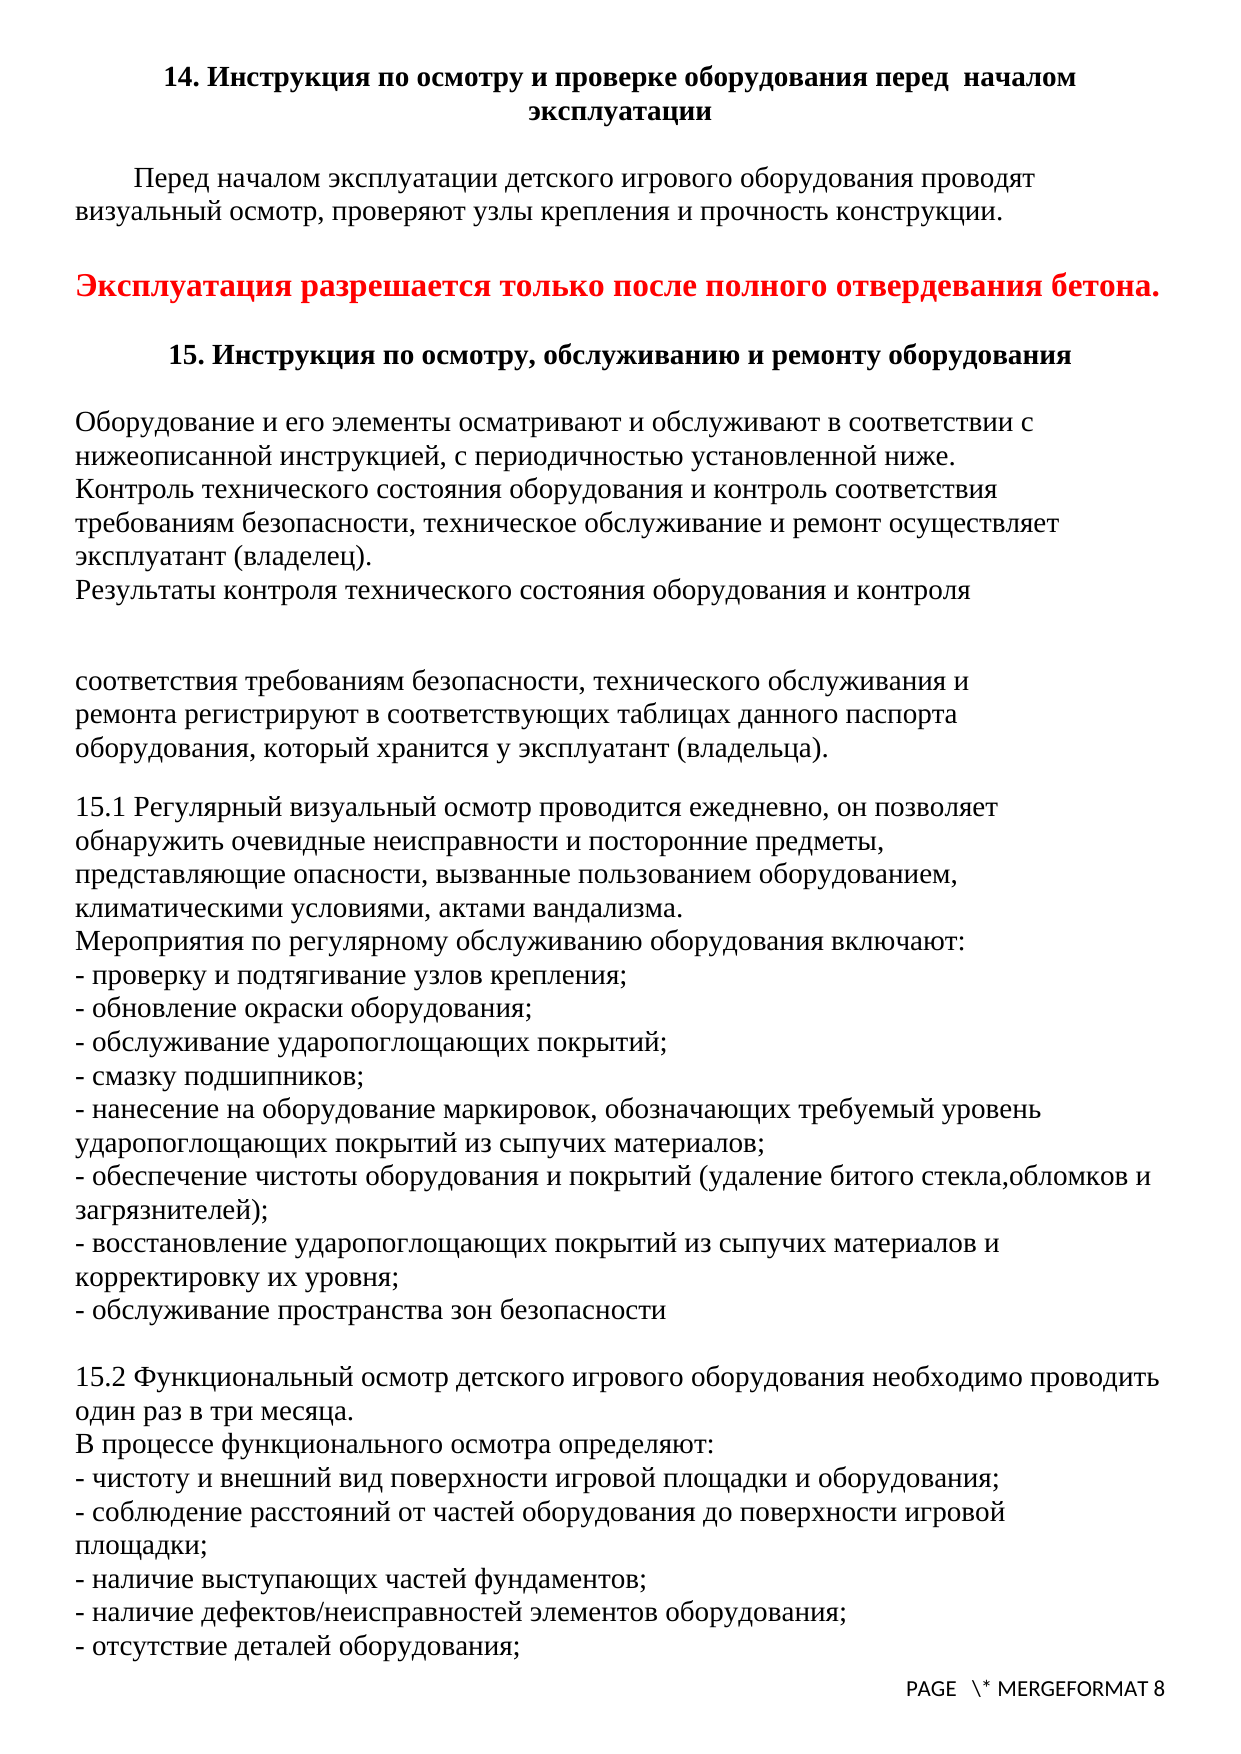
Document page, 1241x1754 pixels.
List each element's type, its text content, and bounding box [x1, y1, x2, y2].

text представляющие опасности, вызванные пользованием оборудованием, [75, 856, 1165, 890]
text Контроль технического состояния оборудования и контроль соответствия [75, 471, 1165, 505]
text - чистоту и внешний вид поверхности игровой площадки и оборудования; [75, 1460, 1165, 1494]
text эксплуатант (владелец). [75, 538, 1165, 572]
text - наличие выступающих частей фундаментов; [75, 1561, 1165, 1594]
text нижеописанной инструкцией, с периодичностью установленной ниже. [75, 438, 1165, 471]
text - обслуживание пространства зон безопасности [75, 1292, 1165, 1326]
text ремонта регистрируют в соответствующих таблицах данного паспорта [75, 696, 1165, 730]
text 15.2 Функциональный осмотр детского игрового оборудования необходимо проводить один раз в три месяца. [75, 1359, 1165, 1427]
text - обслуживание ударопоглощающих покрытий; [75, 1024, 1165, 1058]
text Мероприятия по регулярному обслуживанию оборудования включают: [75, 923, 1165, 957]
text визуальный осмотр, проверяют узлы крепления и прочность конструкции. [75, 193, 1165, 227]
text 14. Инструкция по осмотру и проверке оборудования перед началом эксплуатации [75, 59, 1165, 126]
text - проверку и подтягивание узлов крепления; [75, 957, 1165, 991]
text - обеспечение чистоты оборудования и покрытий (удаление битого стекла,обломков и загрязнителей); [75, 1158, 1165, 1225]
text корректировку их уровня; [75, 1259, 1165, 1292]
text соответствия требованиям безопасности, технического обслуживания и [75, 663, 1165, 696]
text 15. Инструкция по осмотру, обслуживанию и ремонту оборудования [75, 337, 1165, 371]
text Оборудование и его элементы осматривают и обслуживают в соответствии с [75, 404, 1165, 438]
text - обновление окраски оборудования; [75, 991, 1165, 1024]
text В процессе функционального осмотра определяют: [75, 1427, 1165, 1460]
text - соблюдение расстояний от частей оборудования до поверхности игровой [75, 1494, 1165, 1527]
text 15.1 Регулярный визуальный осмотр проводится ежедневно, он позволяет [75, 789, 1165, 823]
text - смазку подшипников; [75, 1058, 1165, 1091]
text обнаружить очевидные неисправности и посторонние предметы, [75, 823, 1165, 856]
text - отсутствие деталей оборудования; [75, 1628, 1165, 1661]
text - нанесение на оборудование маркировок, обозначающих требуемый уровень ударопоглощающих покрытий из сыпучих материалов; [75, 1091, 1165, 1158]
text требованиям безопасности, техническое обслуживание и ремонт осуществляет [75, 505, 1165, 538]
text площадки; [75, 1527, 1165, 1561]
text Перед началом эксплуатации детского игрового оборудования проводят [75, 160, 1165, 193]
text Эксплуатация разрешается только после полного отвердевания бетона. [75, 265, 1165, 303]
text климатическими условиями, актами вандализма. [75, 890, 1165, 923]
text Результаты контроля технического состояния оборудования и контроля [75, 572, 1165, 605]
text оборудования, который хранится у эксплуатант (владельца). [75, 730, 1165, 763]
text - наличие дефектов/неисправностей элементов оборудования; [75, 1594, 1165, 1628]
text - восстановление ударопоглощающих покрытий из сыпучих материалов и [75, 1225, 1165, 1259]
